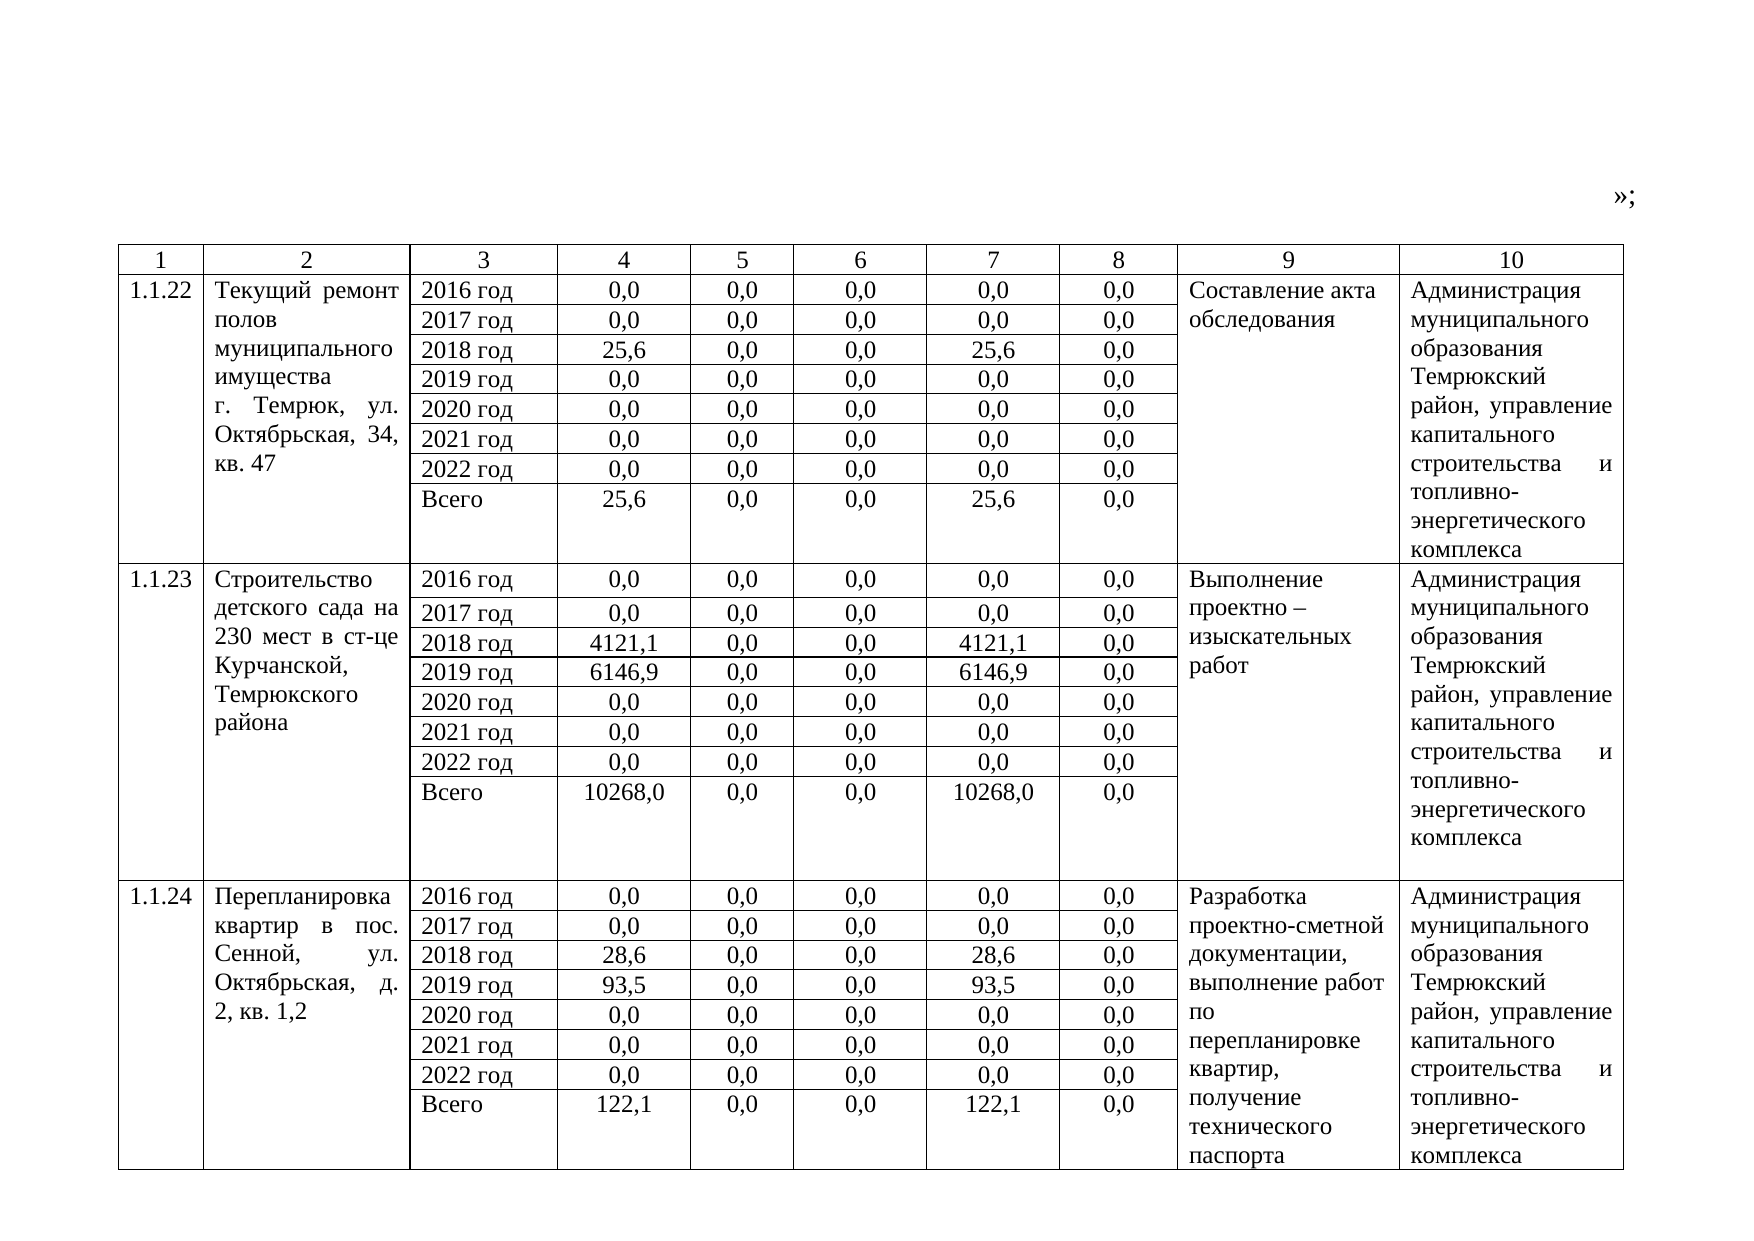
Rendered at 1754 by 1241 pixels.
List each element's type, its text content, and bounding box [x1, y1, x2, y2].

table_cell 2020 год [411, 687, 557, 716]
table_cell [1400, 881, 1623, 1168]
table_cell 0,0 [558, 365, 690, 393]
table_cell 0,0 [1060, 484, 1177, 563]
table_cell 0,0 [794, 1090, 926, 1168]
table_cell 0,0 [794, 687, 926, 716]
table_cell 0,0 [558, 275, 690, 304]
table_cell 0,0 [1060, 394, 1177, 423]
table_header 6 [794, 245, 926, 274]
table_cell 0,0 [691, 970, 793, 999]
table_cell 2022 год [411, 747, 557, 776]
table_cell 0,0 [691, 394, 793, 423]
table_cell 0,0 [1060, 1060, 1177, 1088]
table_header 7 [927, 245, 1059, 274]
table_cell Всего [411, 777, 557, 880]
table_cell 0,0 [1060, 777, 1177, 880]
table_cell 0,0 [1060, 970, 1177, 999]
table_cell 0,0 [691, 305, 793, 334]
table_cell 0,0 [794, 424, 926, 453]
table_cell 0,0 [1060, 424, 1177, 453]
table_cell 0,0 [1060, 1090, 1177, 1168]
table_cell 0,0 [691, 1090, 793, 1168]
table_cell 10268,0 [927, 777, 1059, 880]
table_cell 0,0 [794, 628, 926, 656]
table_cell 25,6 [927, 484, 1059, 563]
table_cell 0,0 [558, 454, 690, 483]
table_cell 0,0 [1060, 747, 1177, 776]
table_cell 1.1.23 [119, 564, 203, 880]
table_cell 0,0 [927, 275, 1059, 304]
table_cell 0,0 [1060, 598, 1177, 627]
table_cell 0,0 [1060, 628, 1177, 656]
table_cell 0,0 [927, 424, 1059, 453]
table_cell 2019 год [411, 658, 557, 686]
table_cell 93,5 [558, 970, 690, 999]
table_cell 6146,9 [927, 658, 1059, 686]
table_cell 28,6 [558, 941, 690, 969]
table_cell 0,0 [927, 1030, 1059, 1059]
table_header 8 [1060, 245, 1177, 274]
table_cell 0,0 [927, 747, 1059, 776]
table_cell Администрация муниципального образования Темрюкский район, управление капитального строительства и топливно-энергетического комплекса [1400, 564, 1623, 880]
table_cell 2018 год [411, 335, 557, 363]
table_cell 122,1 [558, 1090, 690, 1168]
table_cell 0,0 [927, 365, 1059, 393]
table_cell 0,0 [558, 1060, 690, 1088]
table_header 1 [119, 245, 203, 274]
table_cell 0,0 [558, 881, 690, 910]
table_cell 0,0 [794, 275, 926, 304]
table_cell 10268,0 [558, 777, 690, 880]
table_cell 0,0 [1060, 658, 1177, 686]
table_cell 0,0 [927, 911, 1059, 939]
table_cell 0,0 [927, 564, 1059, 597]
table_cell 2021 год [411, 717, 557, 746]
table_cell 0,0 [794, 1060, 926, 1088]
table_cell 0,0 [794, 564, 926, 597]
table_cell 0,0 [794, 658, 926, 686]
table_cell 0,0 [794, 881, 926, 910]
table_cell 2022 год [411, 454, 557, 483]
table_cell 0,0 [794, 1000, 926, 1029]
table_cell 0,0 [1060, 911, 1177, 939]
table_header 5 [691, 245, 793, 274]
table_cell 0,0 [1060, 305, 1177, 334]
table_cell 0,0 [691, 454, 793, 483]
table_cell 2021 год [411, 1030, 557, 1059]
table_cell 1.1.22 [119, 275, 203, 563]
table_cell 0,0 [691, 564, 793, 597]
table_cell 0,0 [794, 454, 926, 483]
table_cell 0,0 [558, 305, 690, 334]
table_cell Перепланировка квартир в пос. Сенной, ул. Октябрьская, д. 2, кв. 1,2 [204, 881, 409, 1168]
table_cell Разработка проектно-сметной документации, выполнение работ по перепланировке квартир, получение технического паспорта [1178, 881, 1399, 1168]
table_cell 0,0 [691, 484, 793, 563]
table_cell 2020 год [411, 394, 557, 423]
table_cell 0,0 [794, 598, 926, 627]
table_cell 0,0 [794, 1030, 926, 1059]
table_cell 0,0 [1060, 941, 1177, 969]
table_cell 0,0 [558, 717, 690, 746]
table_cell 0,0 [927, 1060, 1059, 1088]
table_cell 0,0 [794, 970, 926, 999]
table_cell 0,0 [691, 275, 793, 304]
table_cell 0,0 [691, 687, 793, 716]
table_cell 6146,9 [558, 658, 690, 686]
table_cell 0,0 [927, 717, 1059, 746]
table_cell 0,0 [558, 911, 690, 939]
table_cell Выполнение проектно – изыскательных работ [1178, 564, 1399, 880]
table_cell 0,0 [927, 1000, 1059, 1029]
table_cell 0,0 [794, 777, 926, 880]
table_cell 0,0 [691, 777, 793, 880]
table_cell 0,0 [691, 598, 793, 627]
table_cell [1400, 275, 1623, 563]
table_cell 0,0 [691, 717, 793, 746]
table_cell 0,0 [794, 365, 926, 393]
table_cell 0,0 [794, 747, 926, 776]
table_cell 0,0 [1060, 687, 1177, 716]
table_cell Строительство детского сада на 230 мест в ст-це Курчанской, Темрюкского района [204, 564, 409, 880]
table_cell 2020 год [411, 1000, 557, 1029]
table_cell 2017 год [411, 598, 557, 627]
table_cell 0,0 [558, 598, 690, 627]
table_header 4 [558, 245, 690, 274]
table_cell 0,0 [558, 1000, 690, 1029]
table_header 9 [1178, 245, 1399, 274]
table_cell 0,0 [927, 454, 1059, 483]
table_cell 1.1.24 [119, 881, 203, 1168]
table_cell 0,0 [1060, 1000, 1177, 1029]
table_cell 0,0 [691, 628, 793, 656]
table_cell 28,6 [927, 941, 1059, 969]
table_cell 93,5 [927, 970, 1059, 999]
table_cell 25,6 [558, 484, 690, 563]
table_cell 0,0 [558, 1030, 690, 1059]
table_cell 0,0 [691, 365, 793, 393]
table_cell 4121,1 [558, 628, 690, 656]
table_cell 0,0 [794, 911, 926, 939]
table_cell 0,0 [794, 305, 926, 334]
table_cell 0,0 [1060, 717, 1177, 746]
table_cell 0,0 [558, 747, 690, 776]
table_cell 0,0 [794, 717, 926, 746]
table_cell 0,0 [691, 1060, 793, 1088]
table_cell 0,0 [1060, 335, 1177, 363]
table_cell 0,0 [794, 484, 926, 563]
table_cell 0,0 [927, 305, 1059, 334]
table_cell 2019 год [411, 970, 557, 999]
table_cell 0,0 [1060, 365, 1177, 393]
table_cell 122,1 [927, 1090, 1059, 1168]
table_cell 0,0 [1060, 564, 1177, 597]
table_cell 2018 год [411, 628, 557, 656]
table_cell 4121,1 [927, 628, 1059, 656]
table_cell 0,0 [927, 687, 1059, 716]
table_cell 0,0 [558, 394, 690, 423]
table_cell 2016 год [411, 881, 557, 910]
table_cell 0,0 [927, 394, 1059, 423]
table_cell Всего [411, 484, 557, 563]
table_cell 0,0 [794, 394, 926, 423]
table_cell 0,0 [691, 1030, 793, 1059]
table_cell 0,0 [1060, 454, 1177, 483]
table_cell Текущий ремонт полов муниципального имущества г. Темрюк, ул. Октябрьская, 34, кв. 47 [204, 275, 409, 563]
table_cell 2018 год [411, 941, 557, 969]
table_cell 0,0 [691, 658, 793, 686]
table_cell 0,0 [558, 564, 690, 597]
text »; [118, 177, 1636, 211]
table_cell Всего [411, 1090, 557, 1168]
table_cell 2017 год [411, 911, 557, 939]
table_cell 0,0 [794, 941, 926, 969]
table_cell 0,0 [1060, 275, 1177, 304]
table_cell 0,0 [794, 335, 926, 363]
table_cell 0,0 [1060, 1030, 1177, 1059]
table_cell 0,0 [558, 687, 690, 716]
table_cell 2021 год [411, 424, 557, 453]
table_cell 0,0 [1060, 881, 1177, 910]
table_cell 0,0 [691, 424, 793, 453]
table_cell 2016 год [411, 564, 557, 597]
table_cell 0,0 [691, 335, 793, 363]
table_cell 0,0 [691, 747, 793, 776]
table_cell 0,0 [691, 941, 793, 969]
table_cell 2016 год [411, 275, 557, 304]
table_cell 0,0 [691, 911, 793, 939]
table_cell 0,0 [927, 881, 1059, 910]
table_cell 0,0 [558, 424, 690, 453]
table_header 2 [204, 245, 409, 274]
table_cell Составление акта обследования [1178, 275, 1399, 563]
table_cell 25,6 [558, 335, 690, 363]
table_cell 2022 год [411, 1060, 557, 1088]
table_cell 25,6 [927, 335, 1059, 363]
table_cell 0,0 [927, 598, 1059, 627]
table_header 10 [1400, 245, 1623, 274]
table_cell 2017 год [411, 305, 557, 334]
table_cell 2019 год [411, 365, 557, 393]
table_cell 0,0 [691, 881, 793, 910]
table_header 3 [411, 245, 557, 274]
table_cell 0,0 [691, 1000, 793, 1029]
